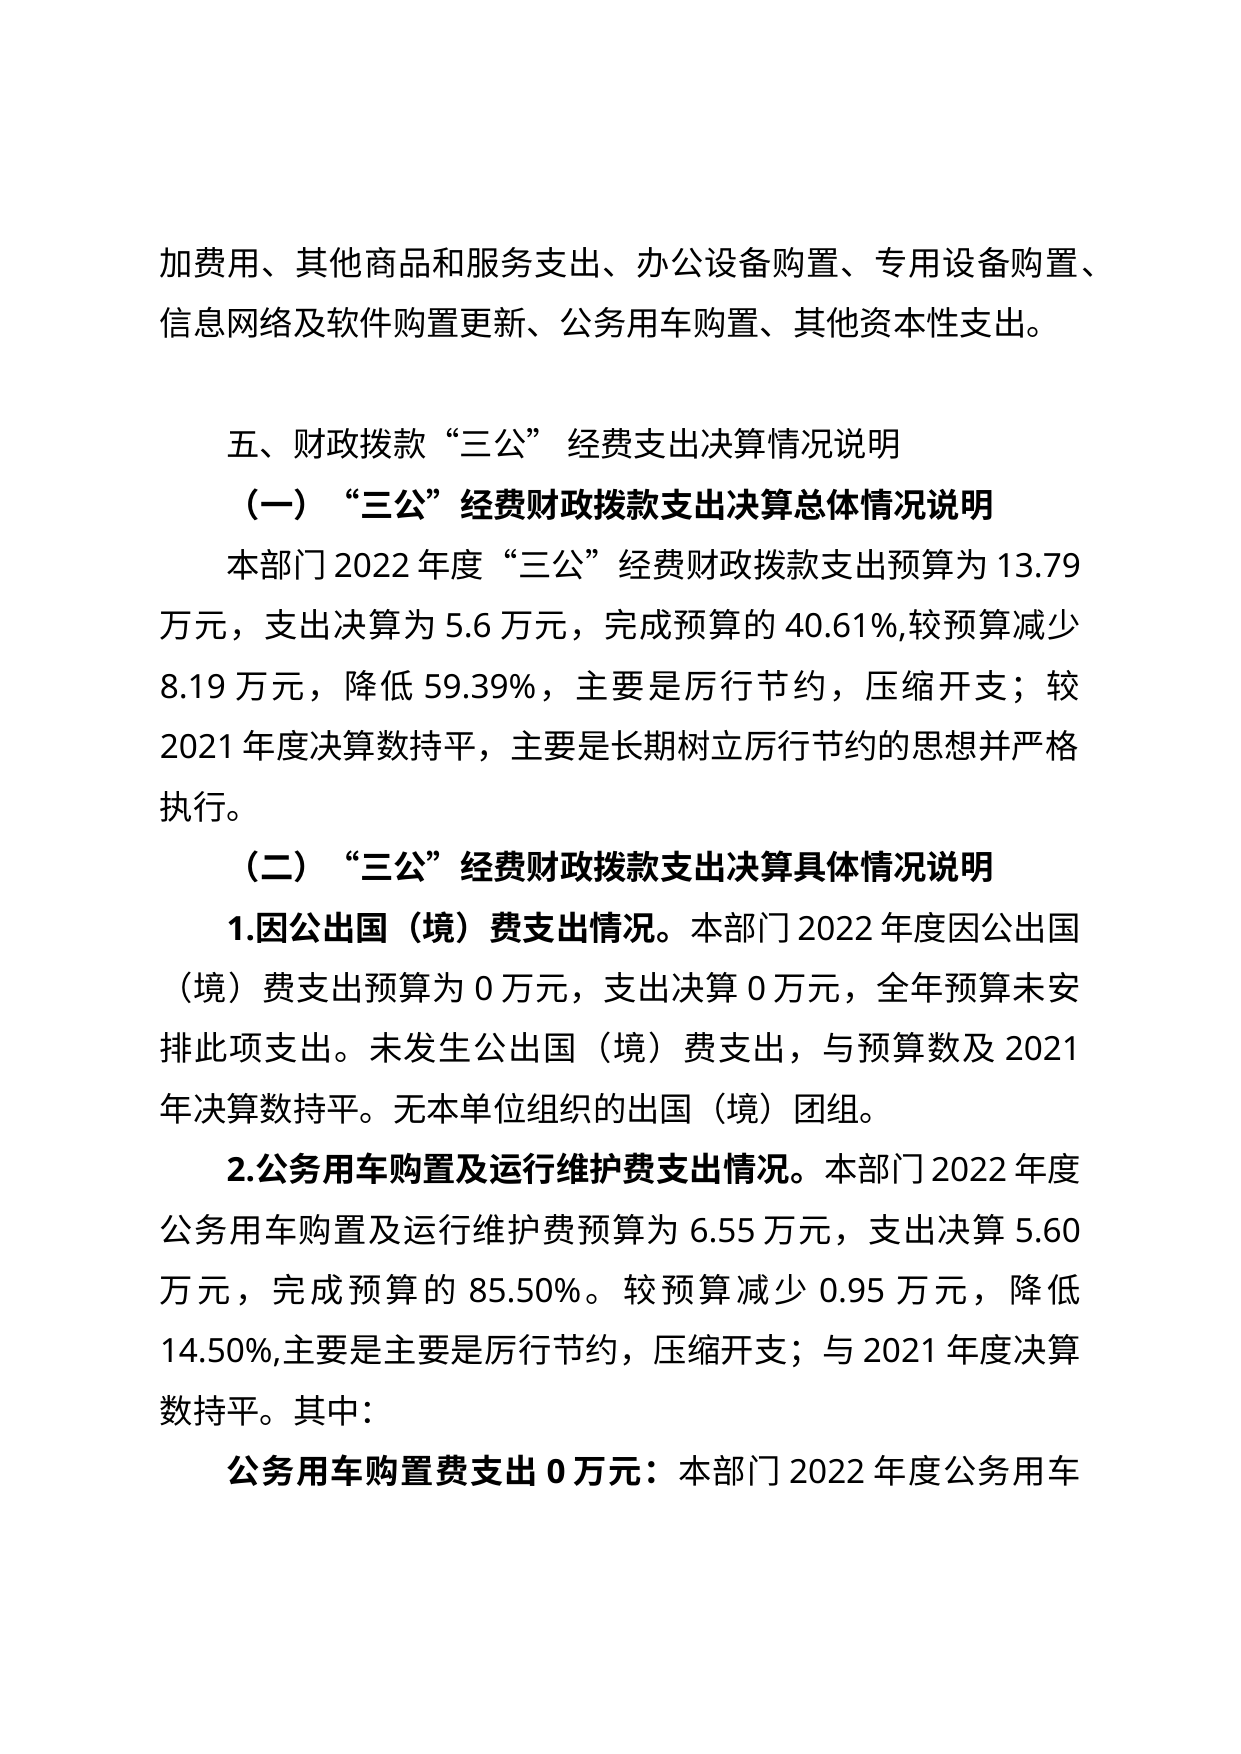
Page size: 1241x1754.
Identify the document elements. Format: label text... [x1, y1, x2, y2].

text （二）“三公”经费财政拨款支出决算具体情况说明 [159, 831, 1081, 892]
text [159, 1435, 1081, 1496]
text 1.因公出国（境）费支出情况。本部门2022年度因公出国（境）费支出预算为0万元，支出决算0万元，全年预算未安排此项支出。未发生公出国（境）费支出，与预算数及2021年决算数持平。无本单位组织的出国（境）团组。 [159, 892, 1081, 1133]
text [159, 227, 1081, 348]
text （一）“三公”经费财政拨款支出决算总体情况说明 [159, 469, 1081, 529]
text 本部门2022年度“三公”经费财政拨款支出预算为13.79万元，支出决算为5.6万元，完成预算的40.61%,较预算减少8.19万元，降低59.39%，主要是厉行节约，压缩开支；较2021年度决算数持平，主要是长期树立厉行节约的思想并严格执行。 [159, 529, 1081, 831]
text 五、财政拨款“三公” 经费支出决算情况说明 [159, 408, 1081, 469]
text 2.公务用车购置及运行维护费支出情况。本部门2022年度公务用车购置及运行维护费预算为6.55万元，支出决算5.60万元，完成预算的85.50%。较预算减少0.95万元，降低14.50%,主要是主要是厉行节约，压缩开支；与2021年度决算数持平。其中： [159, 1133, 1081, 1435]
